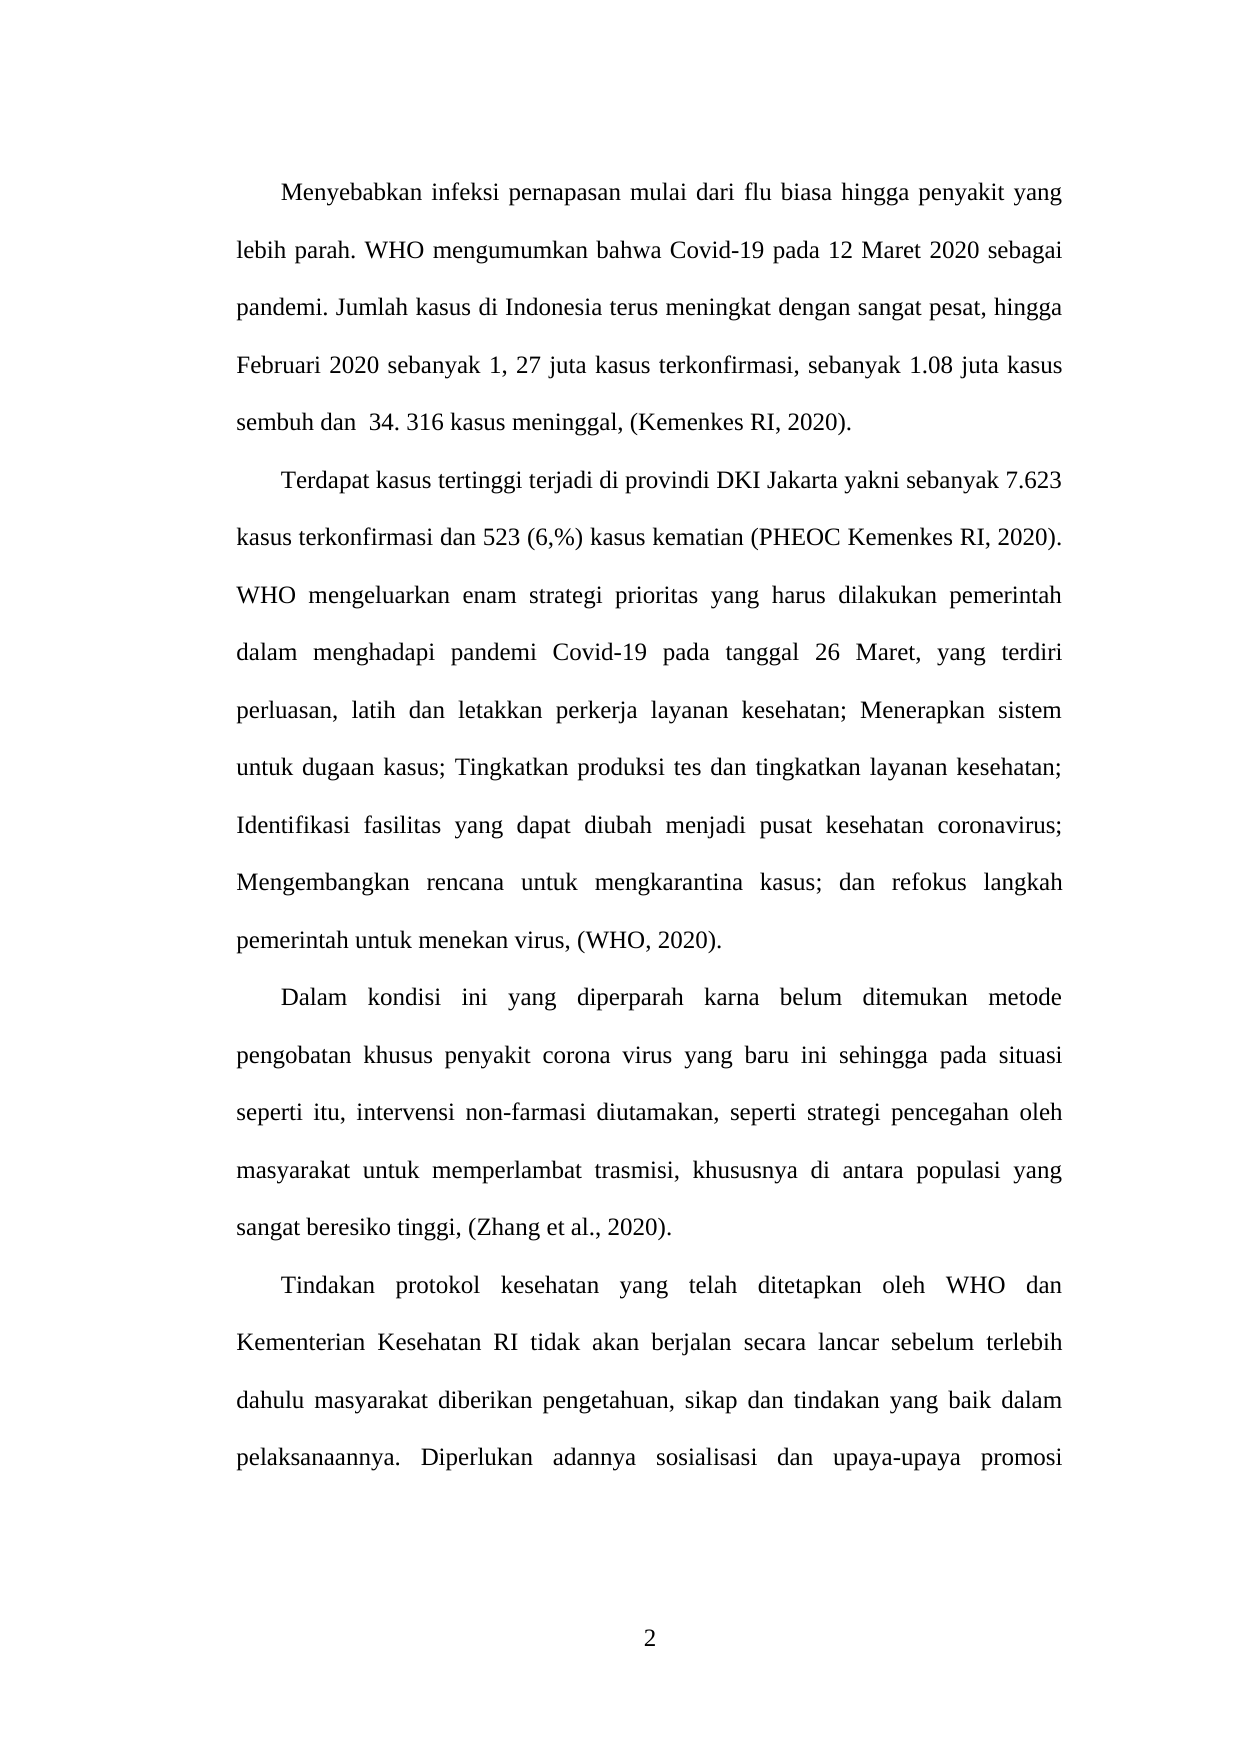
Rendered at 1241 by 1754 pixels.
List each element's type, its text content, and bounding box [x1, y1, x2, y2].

text Dalam kondisi ini yang diperparah karna belum ditemukan metode pengobatan khusus penyakit corona virus yang baru ini sehingga pada situasi seperti itu, intervensi non-farmasi diutamakan, seperti strategi pencegahan oleh masyarakat untuk memperlambat trasmisi, khususnya di antara populasi yang sangat beresiko tinggi, (Zhang et al., 2020). [236, 982, 1063, 1241]
text Menyebabkan infeksi pernapasan mulai dari flu biasa hingga penyakit yang lebih parah. WHO mengumumkan bahwa Covid-19 pada 12 Maret 2020 sebagai pandemi. Jumlah kasus di Indonesia terus meningkat dengan sangat pesat, hingga Februari 2020 sebanyak 1, 27 juta kasus terkonfirmasi, sebanyak 1.08 juta kasus sembuh dan 34. 316 kasus meninggal, (Kemenkes RI, 2020). [236, 177, 1063, 436]
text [236, 1270, 1063, 1471]
text Terdapat kasus tertinggi terjadi di provindi DKI Jakarta yakni sebanyak 7.623 kasus terkonfirmasi dan 523 (6,%) kasus kematian (PHEOC Kemenkes RI, 2020). WHO mengeluarkan enam strategi prioritas yang harus dilakukan pemerintah dalam menghadapi pandemi Covid-19 pada tanggal 26 Maret, yang terdiri perluasan, latih dan letakkan perkerja layanan kesehatan; Menerapkan sistem untuk dugaan kasus; Tingkatkan produksi tes dan tingkatkan layanan kesehatan; Identifikasi fasilitas yang dapat diubah menjadi pusat kesehatan coronavirus; Mengembangkan rencana untuk mengkarantina kasus; dan refokus langkah pemerintah untuk menekan virus, (WHO, 2020). [236, 465, 1063, 953]
